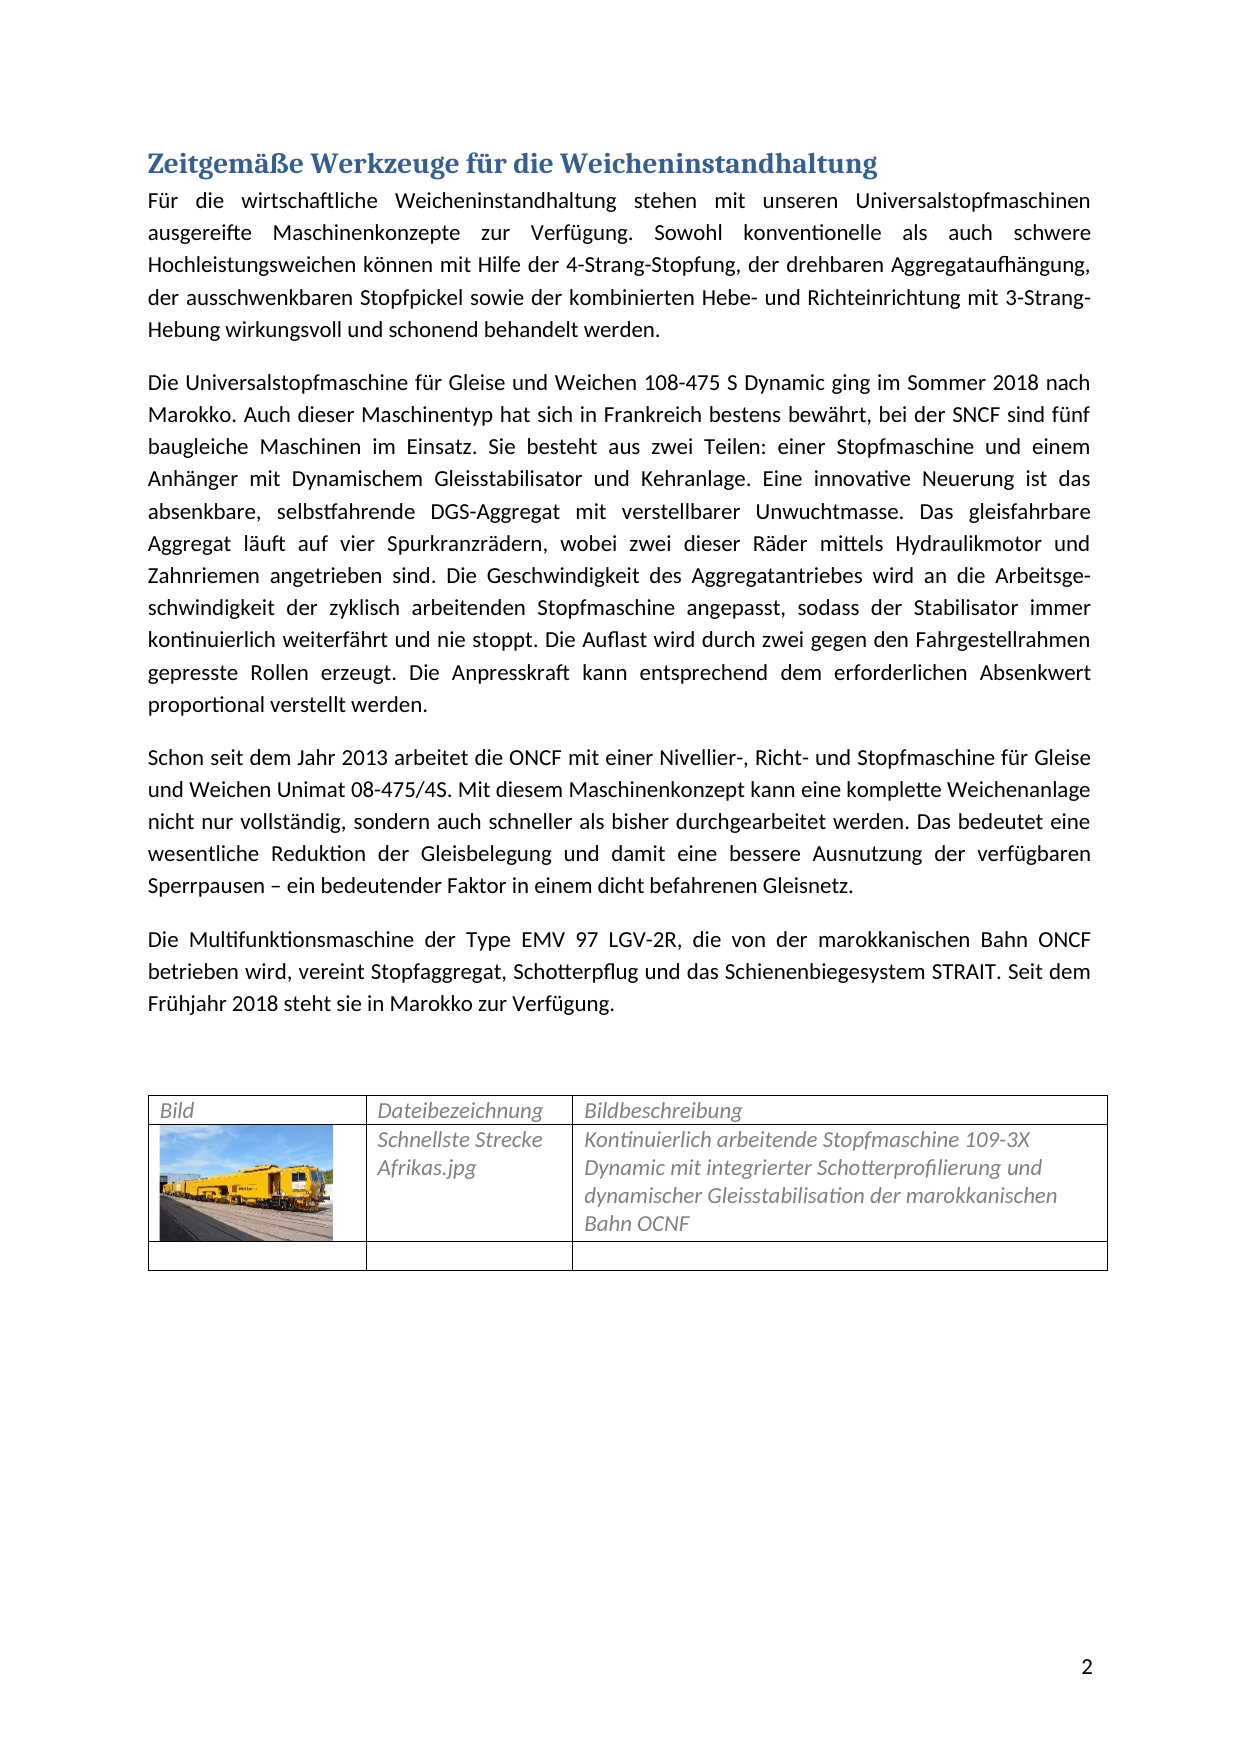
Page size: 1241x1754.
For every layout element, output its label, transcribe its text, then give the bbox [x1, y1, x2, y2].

table_cell Kontinuierlich arbeitende Stopfmaschine 109-3X Dynamic mit integrierter Schotterprofilierung und dynamischer Gleisstabilisation der marokkanischen Bahn OCNF [573, 1125, 1107, 1241]
subtitle Zeitgemäße Werkzeuge für die Weicheninstandhaltung [148, 148, 1092, 181]
table_header Bildbeschreibung [573, 1096, 1107, 1124]
text Schon seit dem Jahr 2013 arbeitet die ONCF mit einer Nivellier-, Richt- und Stopfmaschine für Gleise und Weichen Unimat 08-475/4S. Mit diesem Maschinenkonzept kann eine komplette Weichenanlage nicht nur vollständig, sondern auch schneller als bisher durchgearbeitet werden. Das bedeutet eine wesentliche Reduktion der Gleisbelegung und damit eine bessere Ausnutzung der verfügbaren Sperrpausen – ein bedeutender Faktor in einem dicht befahrenen Gleisnetz. [148, 743, 1092, 900]
table_cell Schnellste Strecke Afrikas.jpg [367, 1125, 572, 1241]
table_header Dateibezeichnung [367, 1096, 572, 1124]
text Die Multifunktionsmaschine der Type EMV 97 LGV-2R, die von der marokkanischen Bahn ONCF betrieben wird, vereint Stopfaggregat, Schotterpflug und das Schienenbiegesystem STRAIT. Seit dem Frühjahr 2018 steht sie in Marokko zur Verfügung. [148, 925, 1092, 1017]
table_cell [367, 1242, 572, 1270]
text Für die wirtschaftliche Weicheninstandhaltung stehen mit unseren Universalstopfmaschinen ausgereifte Maschinenkonzepte zur Verfügung. Sowohl konventionelle als auch schwere Hochleistungsweichen können mit Hilfe der 4-Strang-Stopfung, der drehbaren Aggregataufhängung, der ausschwenkbaren Stopfpickel sowie der kombinierten Hebe- und Richteinrichtung mit 3-Strang-Hebung wirkungsvoll und schonend behandelt werden. [148, 186, 1092, 343]
table_cell [573, 1242, 1107, 1270]
table_header Bild [149, 1096, 366, 1124]
table_cell [149, 1242, 366, 1270]
text Die Universalstopfmaschine für Gleise und Weichen 108-475 S Dynamic ging im Sommer 2018 nach Marokko. Auch dieser Maschinentyp hat sich in Frankreich bestens bewährt, bei der SNCF sind fünf baugleiche Maschinen im Einsatz. Sie besteht aus zwei Teilen: einer Stopfmaschine und einem Anhänger mit Dynamischem Gleisstabilisator und Kehranlage. Eine innovative Neuerung ist das absenkbare, selbstfahrende DGS-Aggregat mit verstellbarer Unwuchtmasse. Das gleisfahrbare Aggregat läuft auf vier Spurkranzrädern, wobei zwei dieser Räder mittels Hydraulikmotor und Zahnriemen angetrieben sind. Die Geschwindigkeit des Aggregatantriebes wird an die Arbeitsge-schwindigkeit der zyklisch arbeitenden Stopfmaschine angepasst, sodass der Stabilisator immer kontinuierlich weiterfährt und nie stoppt. Die Auflast wird durch zwei gegen den Fahrgestellrahmen gepresste Rollen erzeugt. Die Anpresskraft kann entsprechend dem erforderlichen Absenkwert proportional verstellt werden. [148, 368, 1092, 718]
picture [159, 1125, 333, 1241]
